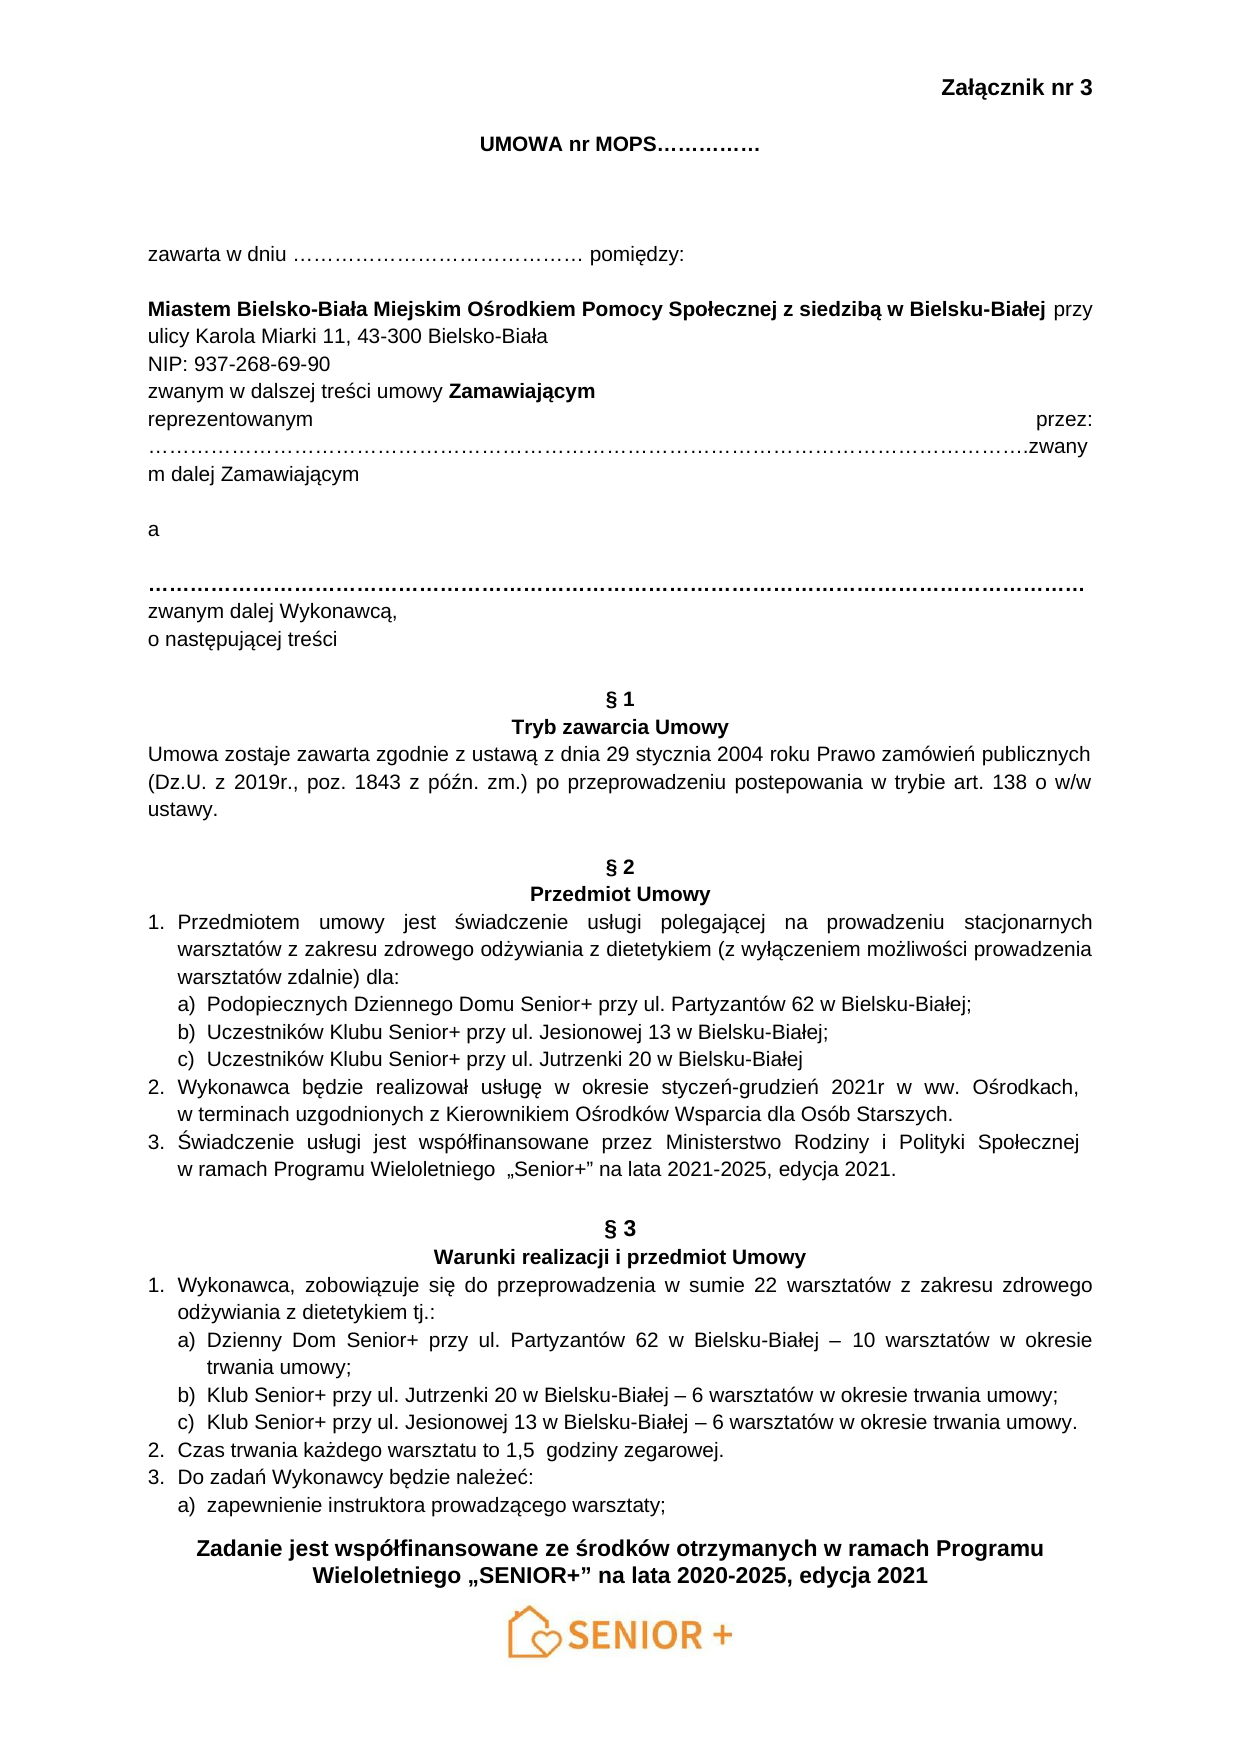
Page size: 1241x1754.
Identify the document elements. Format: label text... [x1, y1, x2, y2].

text zwanym dalej Wykonawcą, [148, 599, 1093, 623]
text ……………………………………………………………………………………………………………………… [148, 572, 1093, 596]
text Warunki realizacji i przedmiot Umowy [148, 1245, 1093, 1269]
title Załącznik nr 3 [148, 74, 1093, 100]
list Klub Senior+ przy ul. Jutrzenki 20 w Bielsku-Białej – 6 warsztatów w okresie trwania umowy; [177, 1383, 1093, 1407]
list Klub Senior+ przy ul. Jesionowej 13 w Bielsku-Białej – 6 warsztatów w okresie trwania umowy. [177, 1410, 1093, 1434]
picture [481, 1588, 760, 1681]
text Umowa zostaje zawarta zgodnie z ustawą z dnia 29 stycznia 2004 roku Prawo zamówień publicznych (Dz.U. z 2019r., poz. 1843 z późn. zm.) po przeprowadzeniu postepowania w trybie art. 138 o w/w ustawy. [148, 742, 1093, 821]
text § 1 [148, 687, 1093, 711]
text Tryb zawarcia Umowy [148, 714, 1093, 738]
text zwanym w dalszej treści umowy Zamawiającym [148, 379, 1093, 403]
text Miastem Bielsko-Biała Miejskim Ośrodkiem Pomocy Społecznej z siedzibą w Bielsku-Białej przy ulicy Karola Miarki 11, 43-300 Bielsko-Biała [148, 297, 1093, 348]
list Przedmiotem umowy jest świadczenie usługi polegającej na prowadzeniu stacjonarnych warsztatów z zakresu zdrowego odżywiania z dietetykiem (z wyłączeniem możliwości prowadzenia warsztatów zdalnie) dla: [148, 910, 1093, 989]
text § 2 [148, 855, 1093, 879]
text Przedmiot Umowy [148, 882, 1093, 906]
text UMOWA nr MOPS…………… [148, 132, 1093, 156]
text NIP: 937-268-69-90 [148, 352, 1093, 376]
list Wykonawca będzie realizował usługę w okresie styczeń-grudzień 2021r w ww. Ośrodkach, w terminach uzgodnionych z Kierownikiem Ośrodków Wsparcia dla Osób Starszych. [148, 1075, 1093, 1126]
text § 3 [148, 1215, 1093, 1241]
list Świadczenie usługi jest współfinansowane przez Ministerstwo Rodziny i Polityki Społecznej w ramach Programu Wieloletniego „Senior+” na lata 2021-2025, edycja 2021. [148, 1130, 1093, 1181]
list Uczestników Klubu Senior+ przy ul. Jutrzenki 20 w Bielsku-Białej [177, 1047, 1093, 1071]
list Do zadań Wykonawcy będzie należeć: [148, 1465, 1093, 1489]
text reprezentowanym przez:……………………………………………………………………………………………………………….zwanym dalej Zamawiającym [148, 407, 1093, 486]
text zawarta w dniu …………………………………… pomiędzy: [148, 242, 1093, 266]
list Dzienny Dom Senior+ przy ul. Partyzantów 62 w Bielsku-Białej – 10 warsztatów w okresie trwania umowy; [177, 1328, 1093, 1379]
list zapewnienie instruktora prowadzącego warsztaty; [177, 1493, 1093, 1517]
text a [148, 517, 1093, 541]
list Czas trwania każdego warsztatu to 1,5 godziny zegarowej. [148, 1438, 1093, 1462]
list Podopiecznych Dziennego Domu Senior+ przy ul. Partyzantów 62 w Bielsku-Białej; [177, 992, 1093, 1016]
list Uczestników Klubu Senior+ przy ul. Jesionowej 13 w Bielsku-Białej; [177, 1020, 1093, 1044]
list Wykonawca, zobowiązuje się do przeprowadzenia w sumie 22 warsztatów z zakresu zdrowego odżywiania z dietetykiem tj.: [148, 1273, 1093, 1324]
text o następującej treści [148, 627, 1093, 651]
